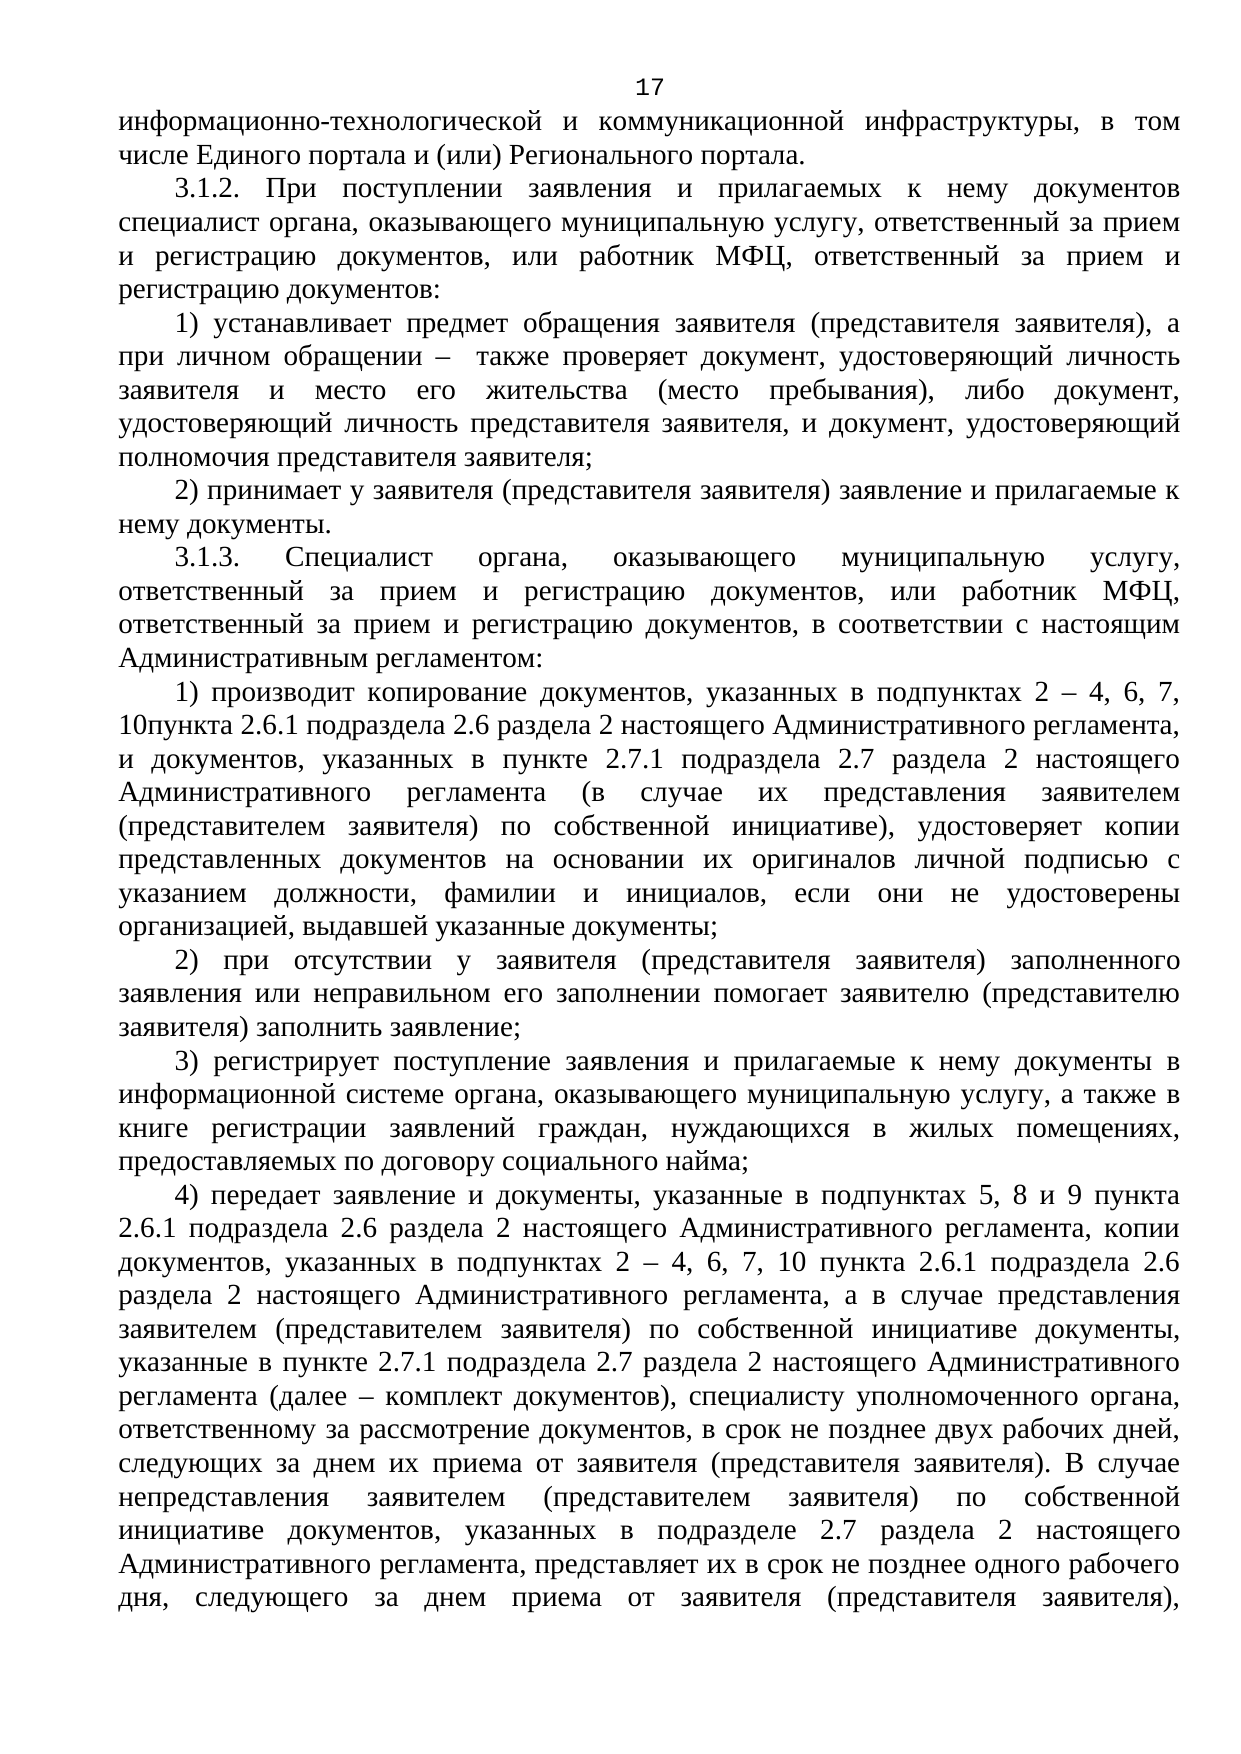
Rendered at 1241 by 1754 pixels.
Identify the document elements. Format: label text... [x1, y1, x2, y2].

text 2) при отсутствии у заявителя (представителя заявителя) заполненного заявления или неправильном его заполнении помогает заявителю (представителю заявителя) заполнить заявление; [118, 942, 1181, 1043]
text 3) регистрирует поступление заявления и прилагаемые к нему документы в информационной системе органа, оказывающего муниципальную услугу, а также в книге регистрации заявлений граждан, нуждающихся в жилых помещениях, предоставляемых по договору социального найма; [118, 1043, 1181, 1177]
text 2) принимает у заявителя (представителя заявителя) заявление и прилагаемые к нему документы. [118, 472, 1181, 539]
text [118, 1177, 1181, 1613]
text 3.1.3. Специалист органа, оказывающего муниципальную услугу, ответственный за прием и регистрацию документов, или работник МФЦ, ответственный за прием и регистрацию документов, в соответствии с настоящим Административным регламентом: [118, 539, 1181, 674]
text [118, 103, 1181, 171]
text 1) устанавливает предмет обращения заявителя (представителя заявителя), а при личном обращении – также проверяет документ, удостоверяющий личность заявителя и место его жительства (место пребывания), либо документ, удостоверяющий личность представителя заявителя, и документ, удостоверяющий полномочия представителя заявителя; [118, 305, 1181, 472]
text 3.1.2. При поступлении заявления и прилагаемых к нему документов специалист органа, оказывающего муниципальную услугу, ответственный за прием и регистрацию документов, или работник МФЦ, ответственный за прием и регистрацию документов: [118, 171, 1181, 305]
text 1) производит копирование документов, указанных в подпунктах 2 – 4, 6, 7, 10пункта 2.6.1 подраздела 2.6 раздела 2 настоящего Административного регламента, и документов, указанных в пункте 2.7.1 подраздела 2.7 раздела 2 настоящего Административного регламента (в случае их представления заявителем (представителем заявителя) по собственной инициативе), удостоверяет копии представленных документов на основании их оригиналов личной подписью с указанием должности, фамилии и инициалов, если они не удостоверены организацией, выдавшей указанные документы; [118, 674, 1181, 942]
